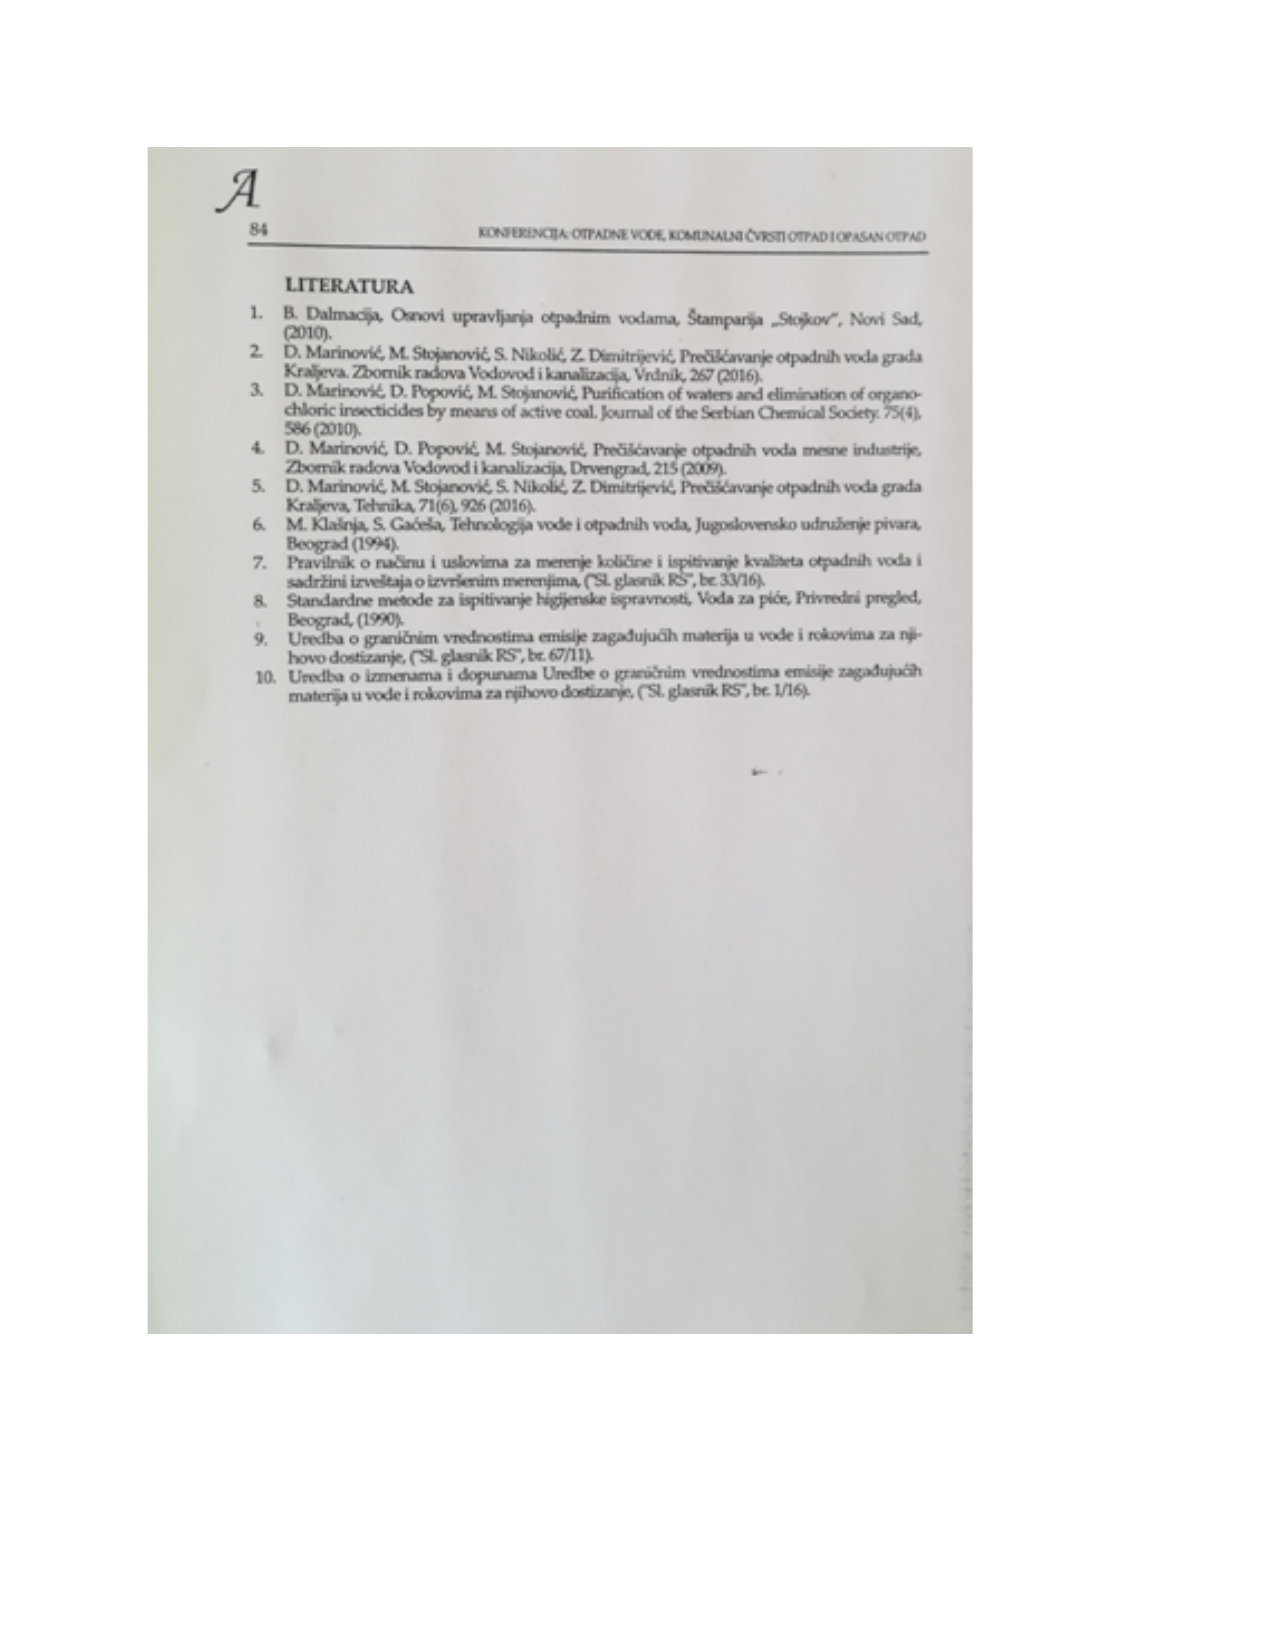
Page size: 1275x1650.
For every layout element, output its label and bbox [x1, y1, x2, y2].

picture [147, 147, 973, 1334]
